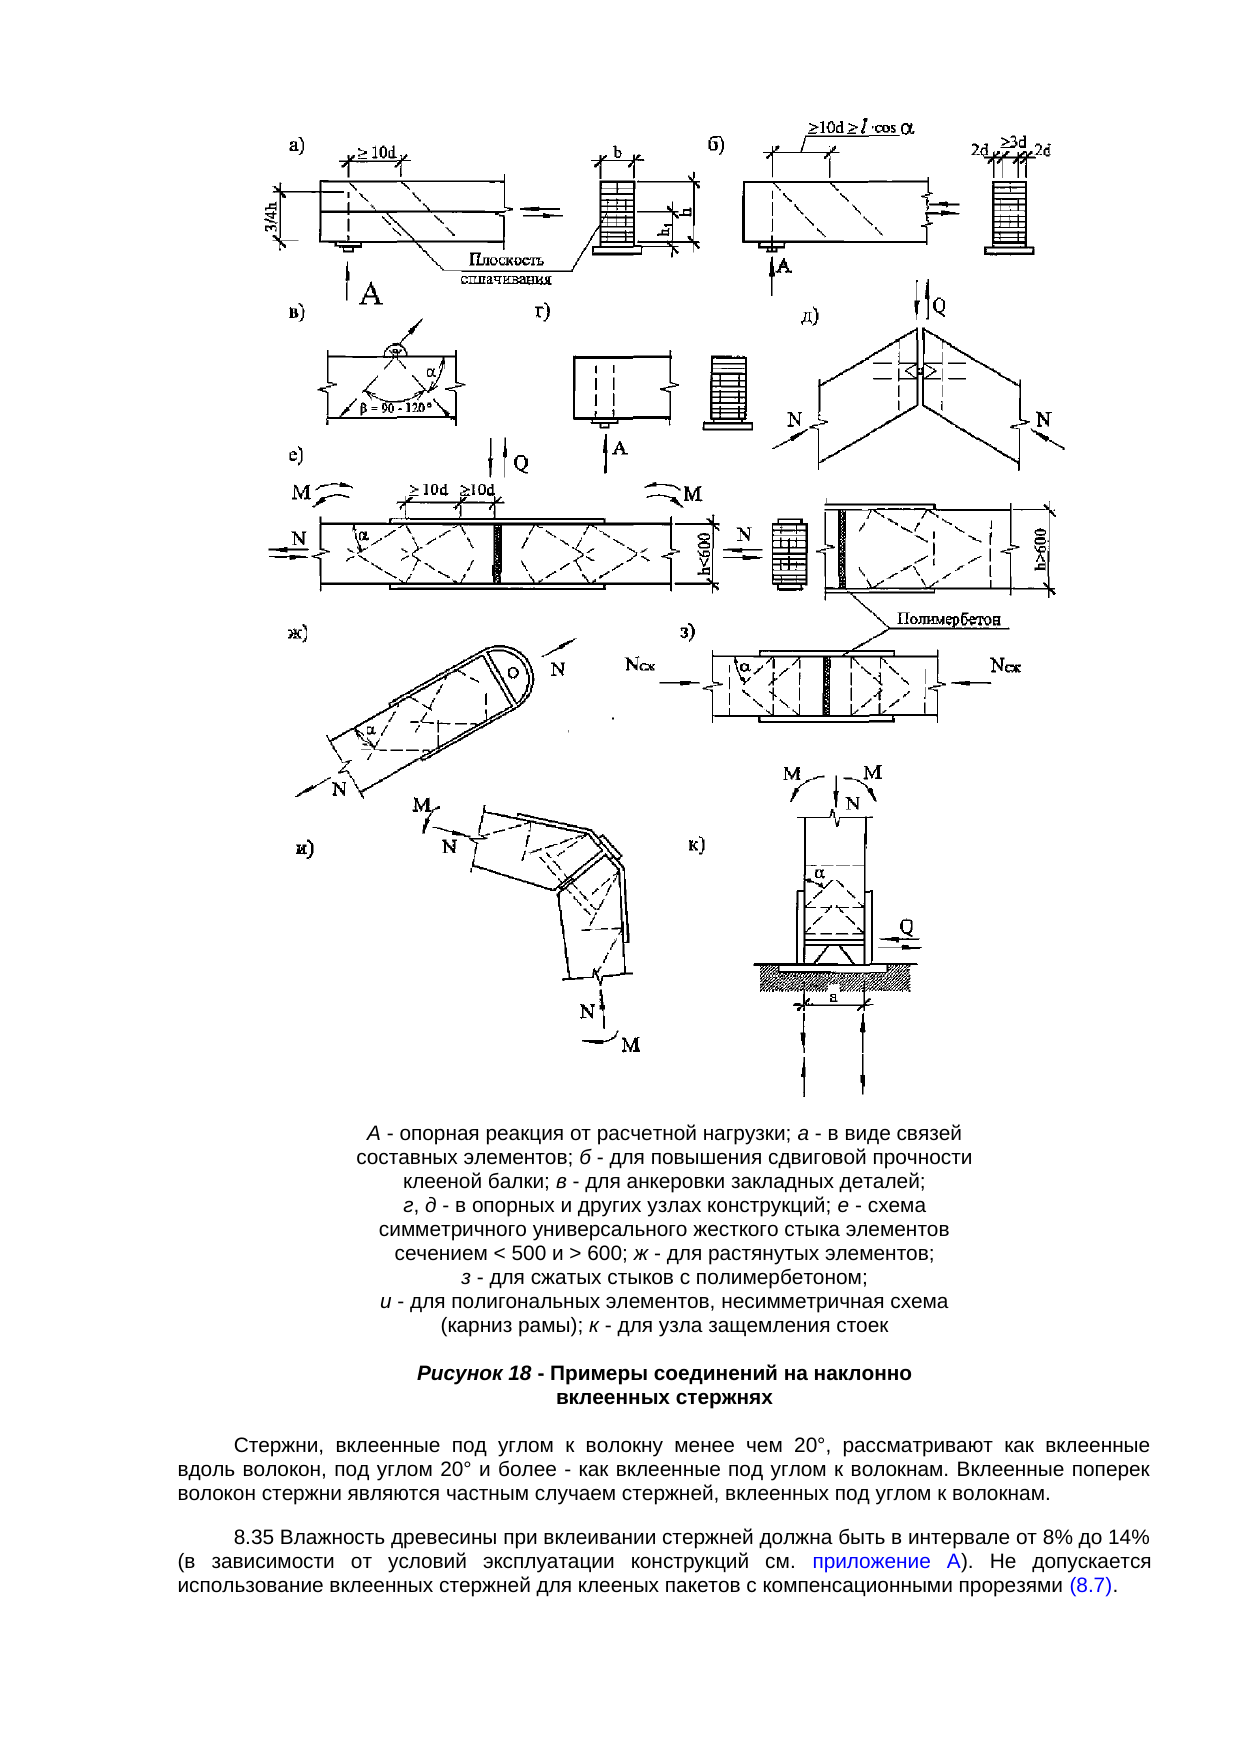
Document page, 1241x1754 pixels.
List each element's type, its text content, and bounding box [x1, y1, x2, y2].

text симметричного универсального жесткого стыка элементов [177, 1217, 1152, 1241]
text A - опорная реакция от расчетной нагрузки; а - в виде связей [177, 1121, 1152, 1145]
text Стержни, вклеенные под углом к волокну менее чем 20°, рассматривают как вклеенные вдоль волокон, под углом 20° и более - как вклеенные под углом к волокнам. Вклеенные поперек волокон стержни являются частным случаем стержней, вклеенных под углом к волокнам. [177, 1432, 1152, 1504]
text и - для полигональных элементов, несимметричная схема [177, 1289, 1152, 1313]
picture [264, 118, 1065, 1097]
text сечением < 500 и > 600; ж - для растянутых элементов; [177, 1241, 1152, 1265]
text 8.35 Влажность древесины при вклеивании стержней должна быть в интервале от 8% до 14% (в зависимости от условий эксплуатации конструкций см. приложение А). Не допускается использование вклеенных стержней для клееных пакетов с компенсационными прорезями (8.7). [177, 1525, 1152, 1597]
text г, д - в опорных и других узлах конструкций; е - схема [177, 1193, 1152, 1217]
text (карниз рамы); к - для узла защемления стоек [177, 1313, 1152, 1337]
text вклеенных стержнях [177, 1384, 1152, 1408]
text составных элементов; б - для повышения сдвиговой прочности [177, 1145, 1152, 1169]
text клееной балки; в - для анкеровки закладных деталей; [177, 1169, 1152, 1193]
text Рисунок 18 - Примеры соединений на наклонно [177, 1361, 1152, 1384]
text з - для сжатых стыков с полимербетоном; [177, 1265, 1152, 1289]
